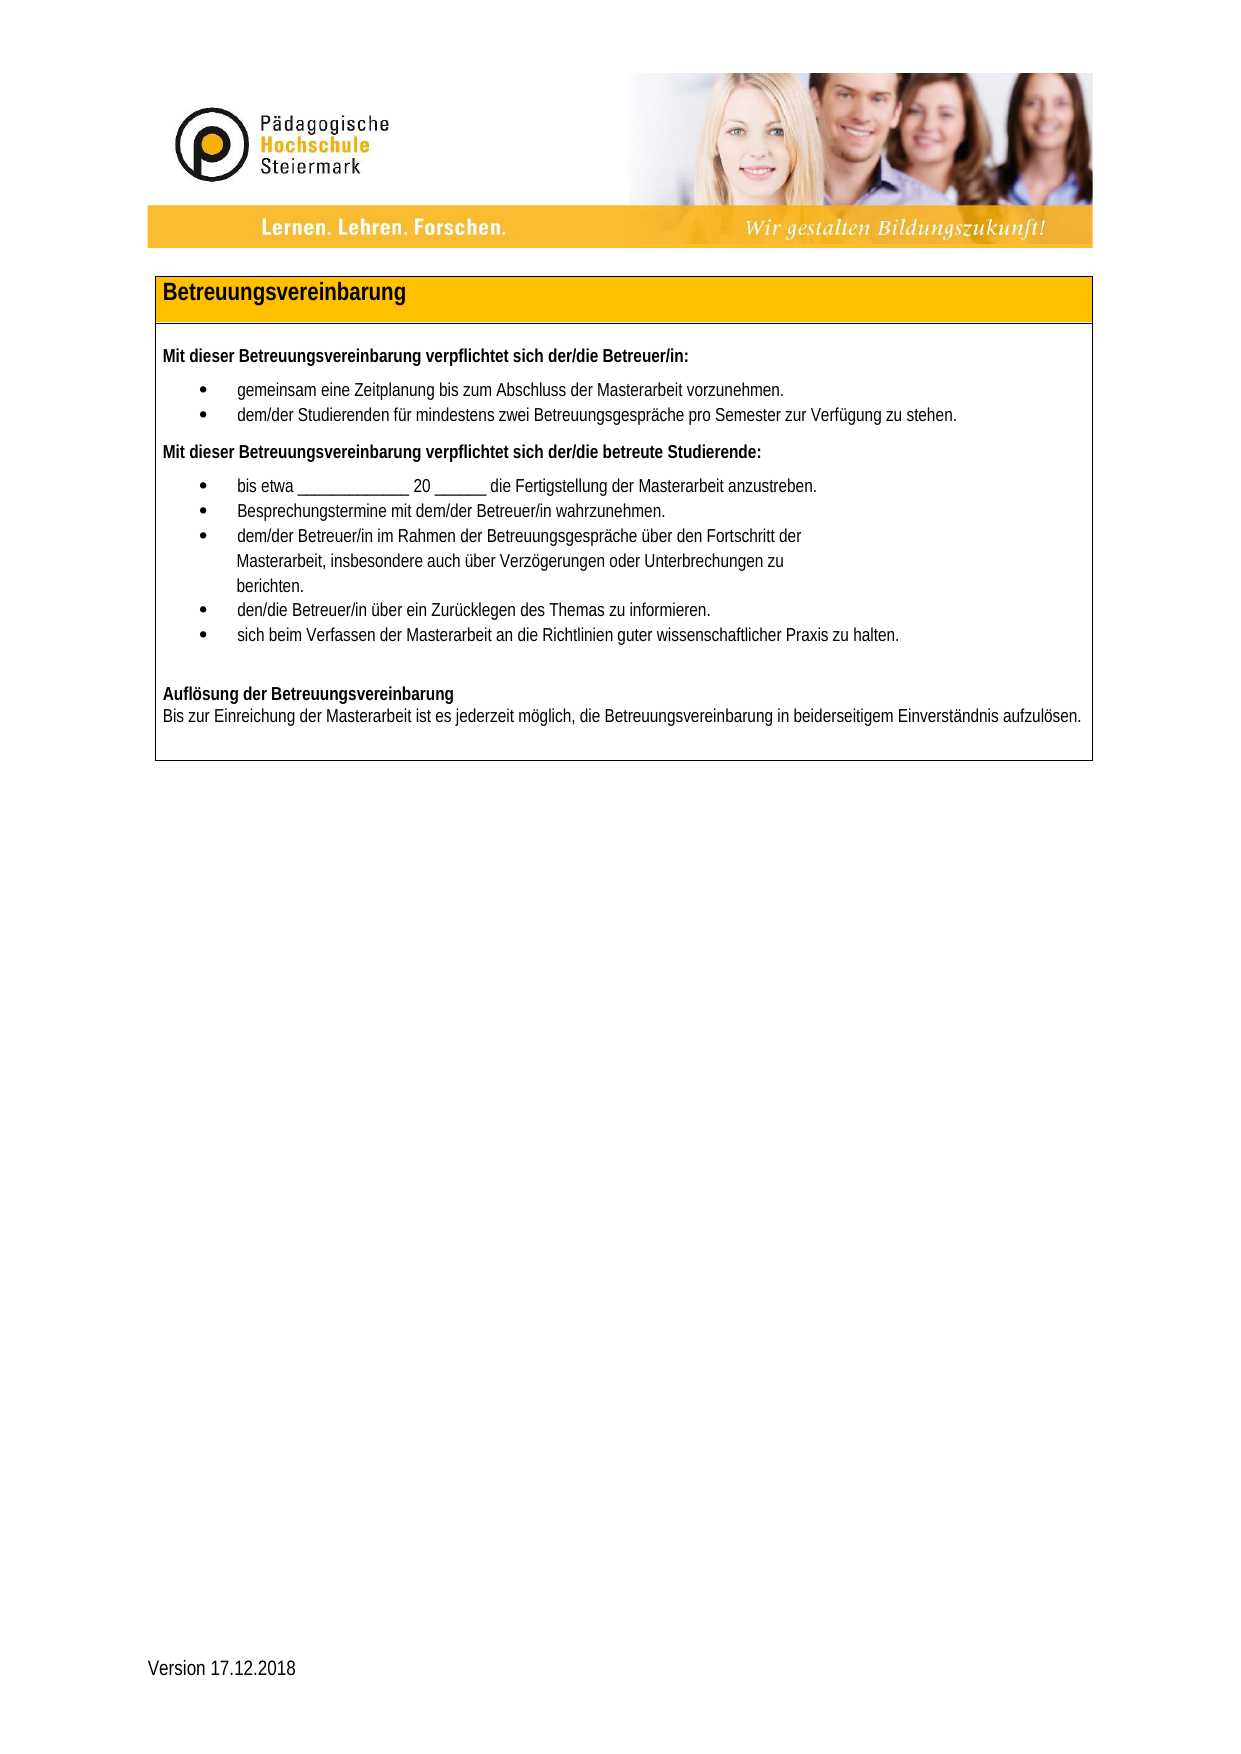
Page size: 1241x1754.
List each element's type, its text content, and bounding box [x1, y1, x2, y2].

table_cell Mit dieser Betreuungsvereinbarung verpflichtet sich der/die Betreuer/in: gemeinsam eine Zeitplanung bis zum Abschluss der Masterarbeit vorzunehmen. dem/der Studierenden für mindestens zwei Betreuungsgespräche pro Semester zur Verfügung zu stehen. Mit dieser Betreuungsvereinbarung verpflichtet sich der/die betreute Studierende: bis etwa _____________ 20 ______ die Fertigstellung der Masterarbeit anzustreben. Besprechungstermine mit dem/der Betreuer/in wahrzunehmen. dem/der Betreuer/in im Rahmen der Betreuungsgespräche über den Fortschritt der Masterarbeit, insbesondere auch über Verzögerungen oder Unterbrechungen zu berichten. den/die Betreuer/in über ein Zurücklegen des Themas zu informieren. sich beim Verfassen der Masterarbeit an die Richtlinien guter wissenschaftlicher Praxis zu halten. Auflösung der Betreuungsvereinbarung Bis zur Einreichung der Masterarbeit ist es jederzeit möglich, die Betreuungsvereinbarung in beiderseitigem Einverständnis aufzulösen. [156, 324, 1092, 759]
table_header Betreuungsvereinbarung [156, 277, 1092, 322]
